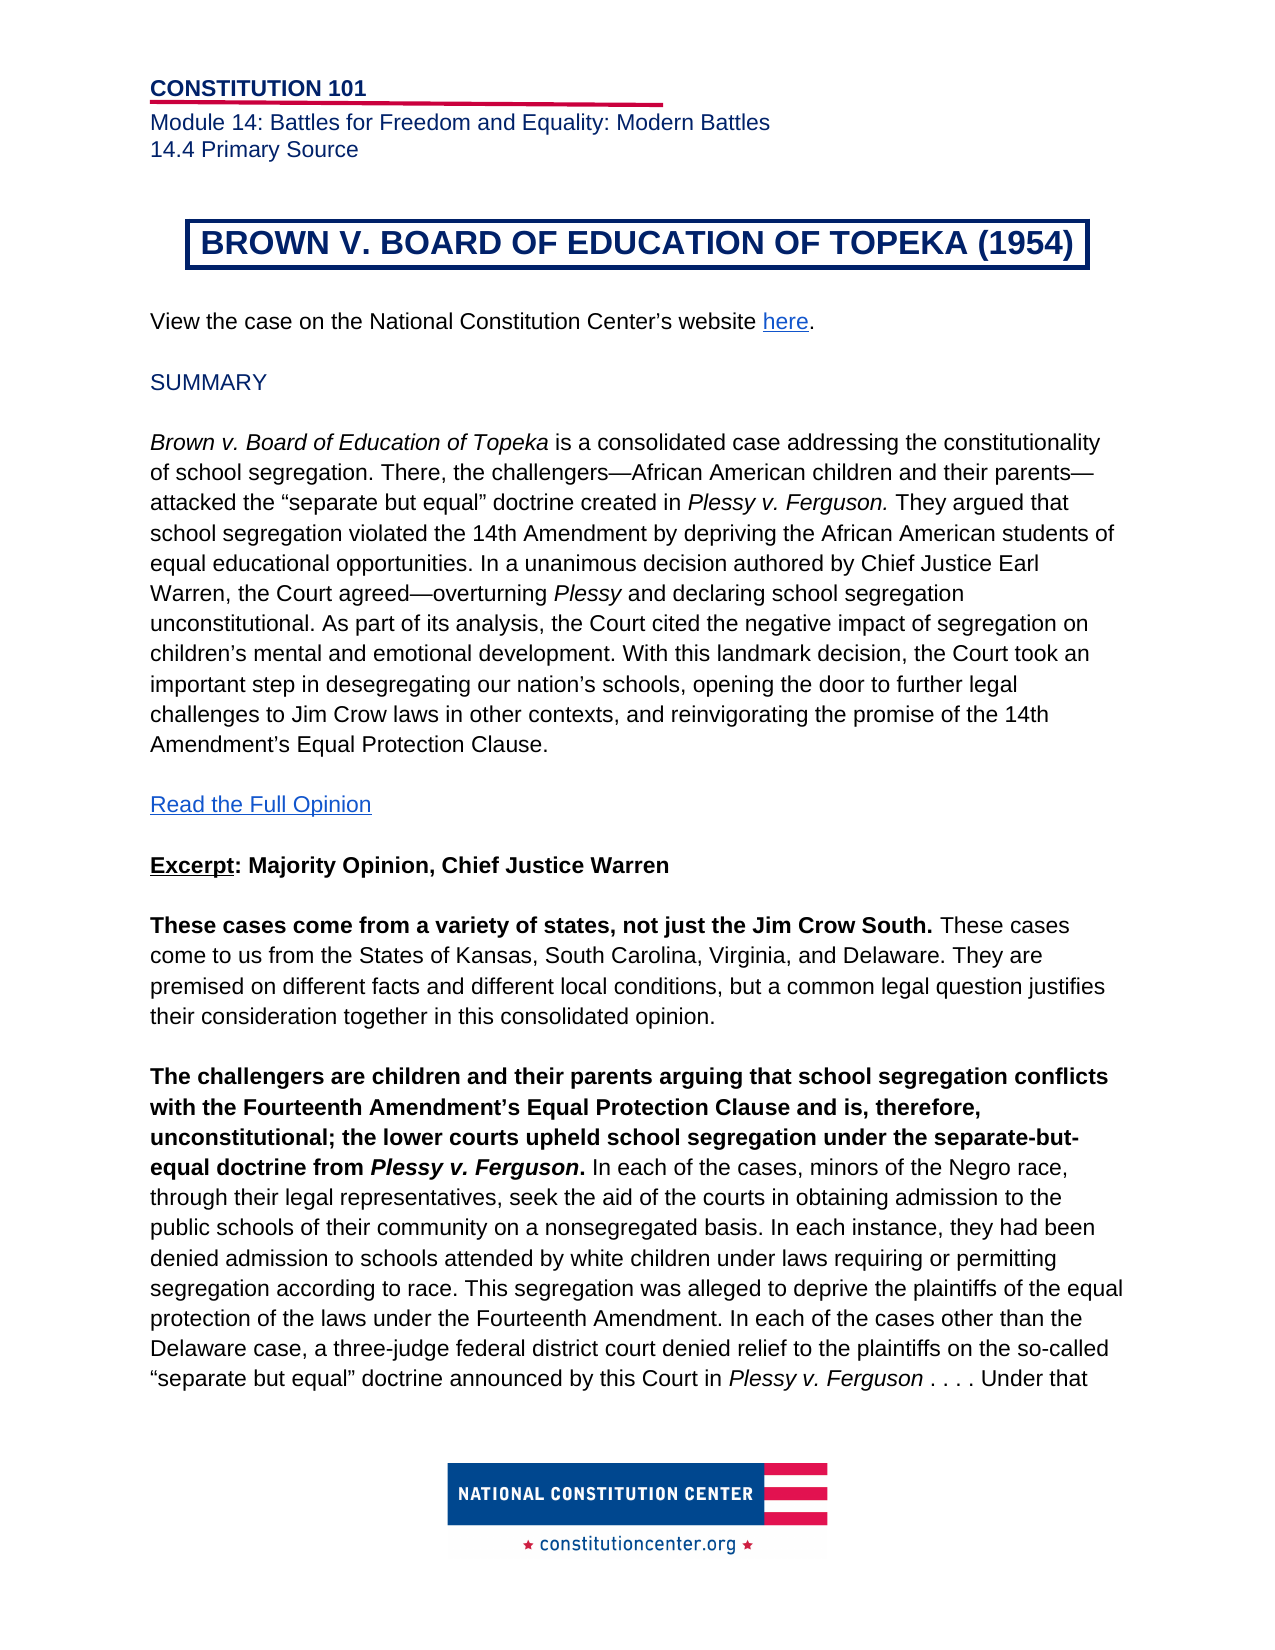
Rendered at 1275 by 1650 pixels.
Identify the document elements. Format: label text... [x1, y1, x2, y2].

text These cases come from a variety of states, not just the Jim Crow South. These cases come to us from the States of Kansas, South Carolina, Virginia, and Delaware. They are premised on different facts and different local conditions, but a common legal question justifies their consideration together in this consolidated opinion. [150, 912, 1125, 1029]
picture [447, 1463, 828, 1559]
text Read the Full Opinion [150, 791, 1125, 818]
text SUMMARY [150, 368, 1125, 395]
text Excerpt: Majority Opinion, Chief Justice Warren [150, 852, 1125, 878]
text Brown v. Board of Education of Topeka is a consolidated case addressing the constitutionality of school segregation. There, the challengers—African American children and their parents—attacked the “separate but equal” doctrine created in Plessy v. Ferguson. They argued that school segregation violated the 14th Amendment by depriving the African American students of equal educational opportunities. In a unanimous decision authored by Chief Justice Earl Warren, the Court agreed—overturning Plessy and declaring school segregation unconstitutional. As part of its analysis, the Court cited the negative impact of segregation on children’s mental and emotional development. With this landmark decision, the Court took an important step in desegregating our nation’s schools, opening the door to further legal challenges to Jim Crow laws in other contexts, and reinvigorating the promise of the 14th Amendment’s Equal Protection Clause. [150, 429, 1125, 757]
table_header BROWN V. BOARD OF EDUCATION OF TOPEKA (1954) [190, 223, 1085, 265]
text View the case on the National Constitution Center’s website here. [150, 308, 1125, 334]
